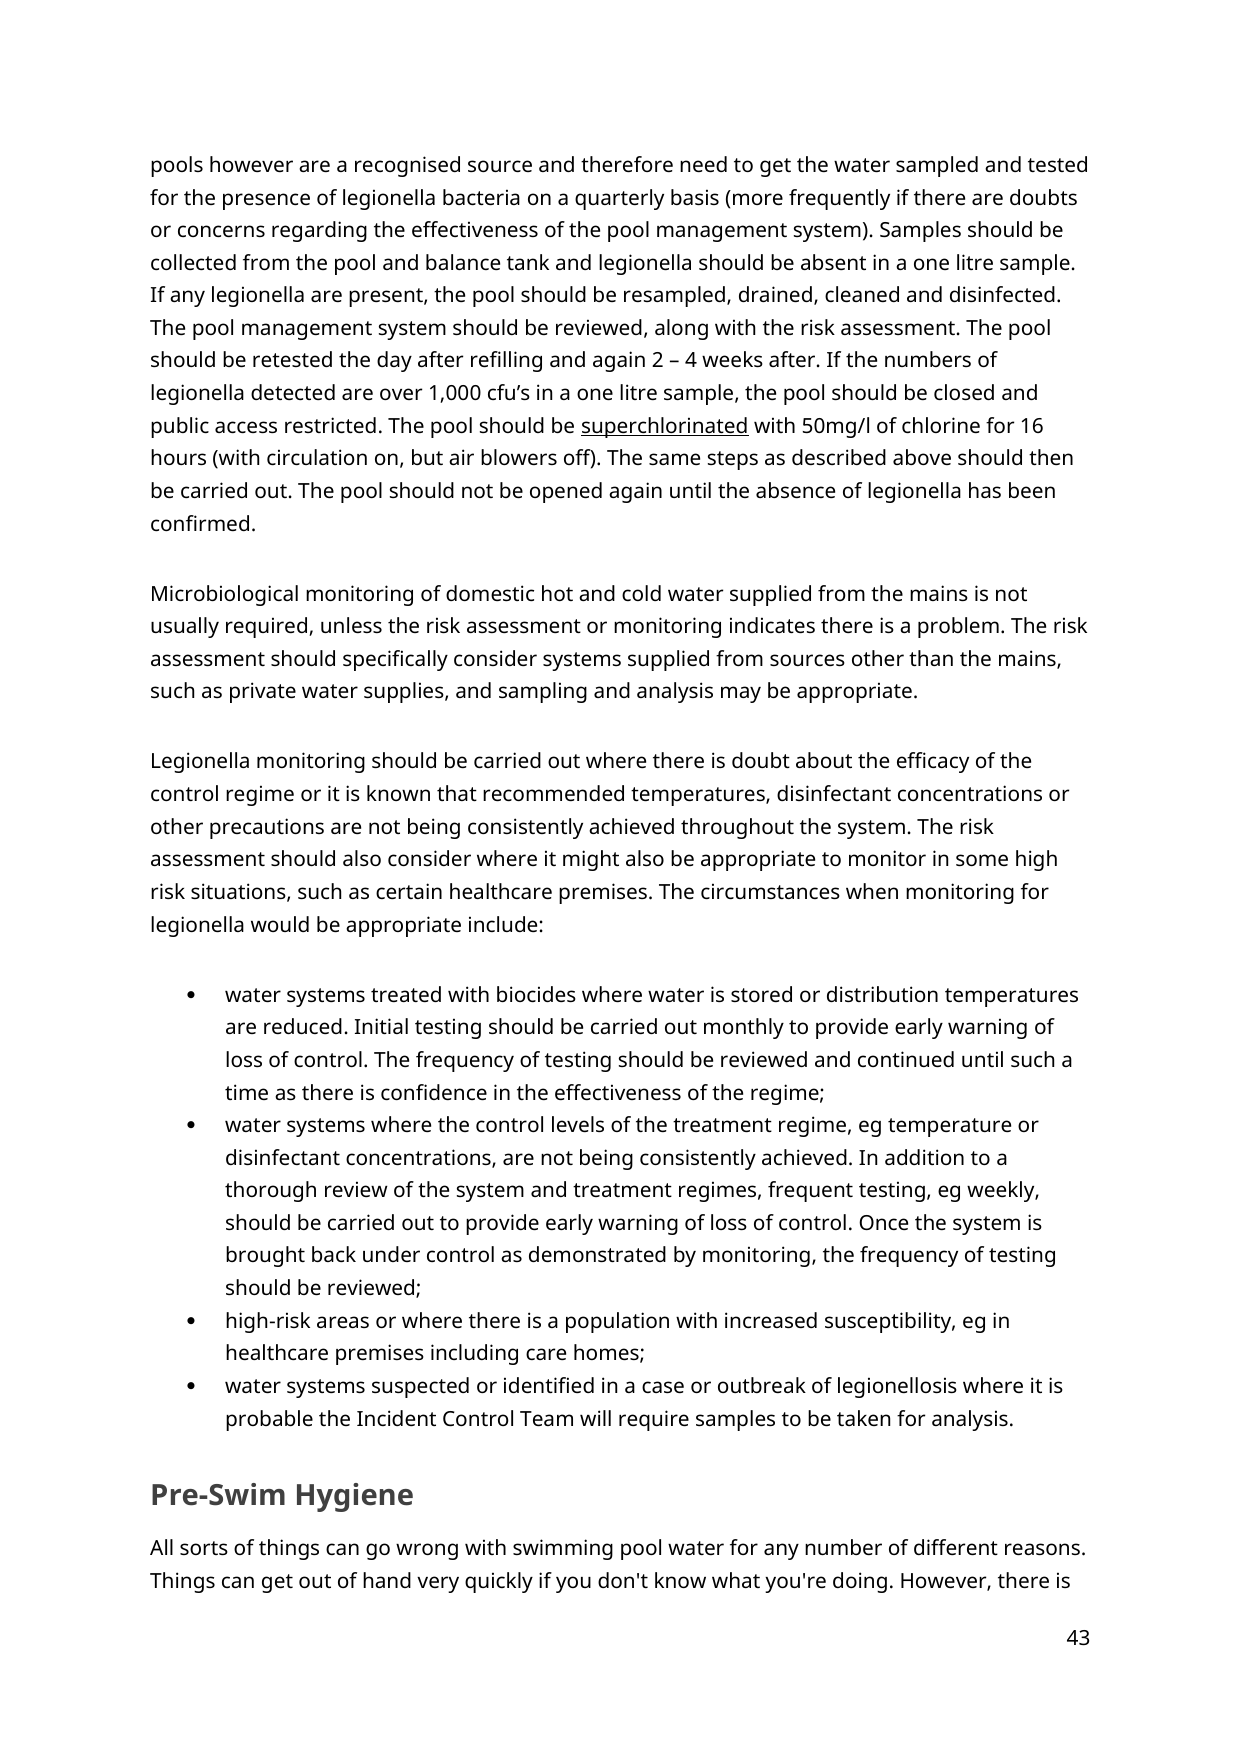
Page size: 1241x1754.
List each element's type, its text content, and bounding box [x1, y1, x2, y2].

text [150, 1533, 1090, 1594]
text Legionella monitoring should be carried out where there is doubt about the efficacy of the control regime or it is known that recommended temperatures, disinfectant concentrations or other precautions are not being consistently achieved throughout the system. The risk assessment should also consider where it might also be appropriate to monitor in some high risk situations, such as certain healthcare premises. The circumstances when monitoring for legionella would be appropriate include: [150, 747, 1090, 938]
subtitle Pre-Swim Hygiene [150, 1474, 1090, 1513]
text Microbiological monitoring of domestic hot and cold water supplied from the mains is not usually required, unless the risk assessment or monitoring indicates there is a problem. The risk assessment should specifically consider systems supplied from sources other than the mains, such as private water supplies, and sampling and analysis may be appropriate. [150, 579, 1090, 705]
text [150, 150, 1090, 537]
list water systems where the control levels of the treatment regime, eg temperature or disinfectant concentrations, are not being consistently achieved. In addition to a thorough review of the system and treatment regimes, frequent testing, eg weekly, should be carried out to provide early warning of loss of control. Once the system is brought back under control as demonstrated by monitoring, the frequency of testing should be reviewed; [187, 1110, 1090, 1302]
list water systems suspected or identified in a case or outbreak of legionellosis where it is probable the Incident Control Team will require samples to be taken for analysis. [187, 1371, 1090, 1432]
list high-risk areas or where there is a population with increased susceptibility, eg in healthcare premises including care homes; [187, 1306, 1090, 1367]
list water systems treated with biocides where water is stored or distribution temperatures are reduced. Initial testing should be carried out monthly to provide early warning of loss of control. The frequency of testing should be reviewed and continued until such a time as there is confidence in the effectiveness of the regime; [187, 980, 1090, 1106]
